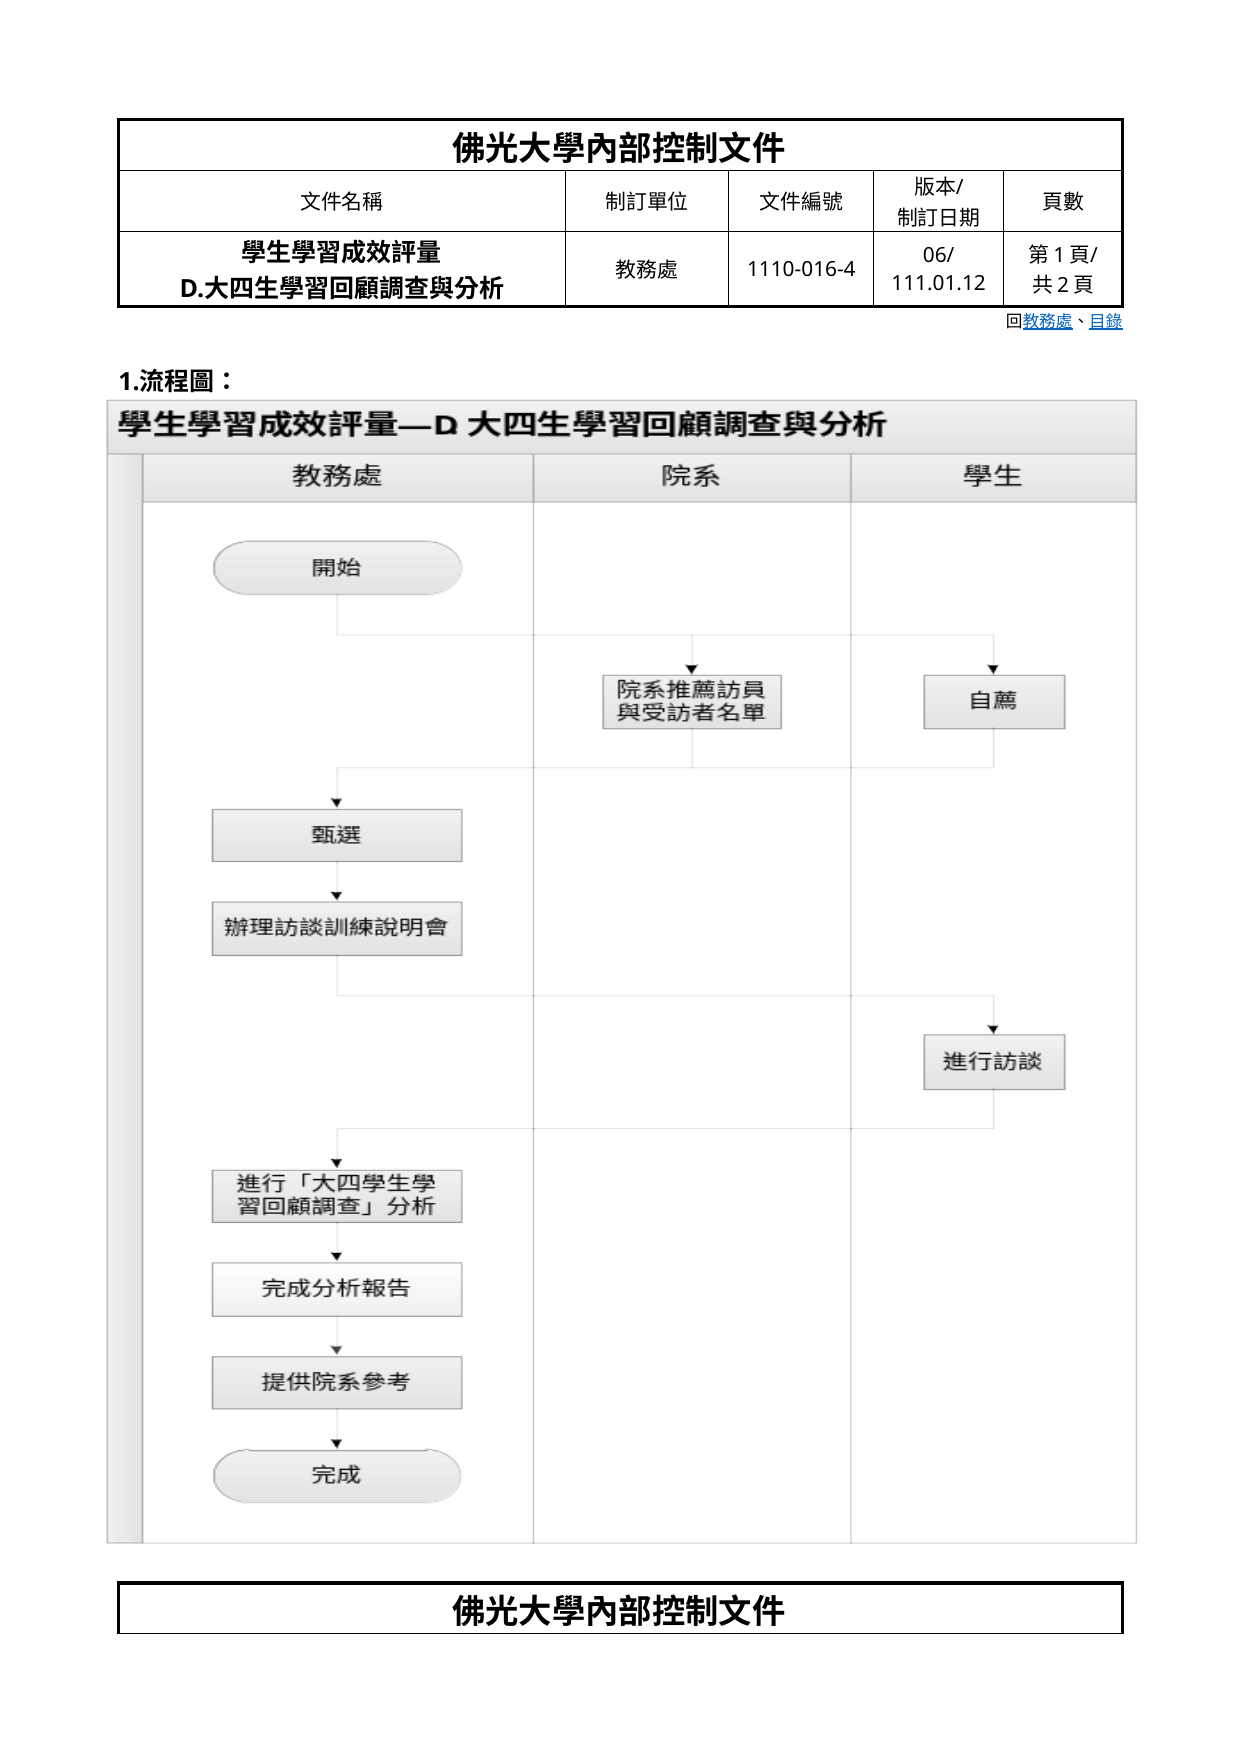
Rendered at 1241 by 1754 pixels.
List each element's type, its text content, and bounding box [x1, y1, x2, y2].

table_cell 制訂單位 [566, 171, 728, 231]
table_cell 頁數 [1004, 171, 1121, 231]
table_cell 1110-016-4 [729, 232, 873, 304]
text 回教務處、目錄 [118, 308, 1122, 332]
table_header 佛光大學內部控制文件 [120, 1585, 1121, 1633]
table_cell 學生學習成效評量 D.大四生學習回顧調查與分析 [120, 232, 565, 304]
table_cell 第1頁/ 共2頁 [1004, 232, 1121, 304]
table_cell 版本/ 制訂日期 [874, 171, 1003, 231]
table_cell 文件名稱 [120, 171, 565, 231]
text 1.流程圖： [118, 361, 1122, 397]
table_cell 教務處 [566, 232, 728, 304]
table_header 佛光大學內部控制文件 [120, 121, 1121, 169]
table_cell 文件編號 [729, 171, 873, 231]
table_cell 06/ 111.01.12 [874, 232, 1003, 304]
